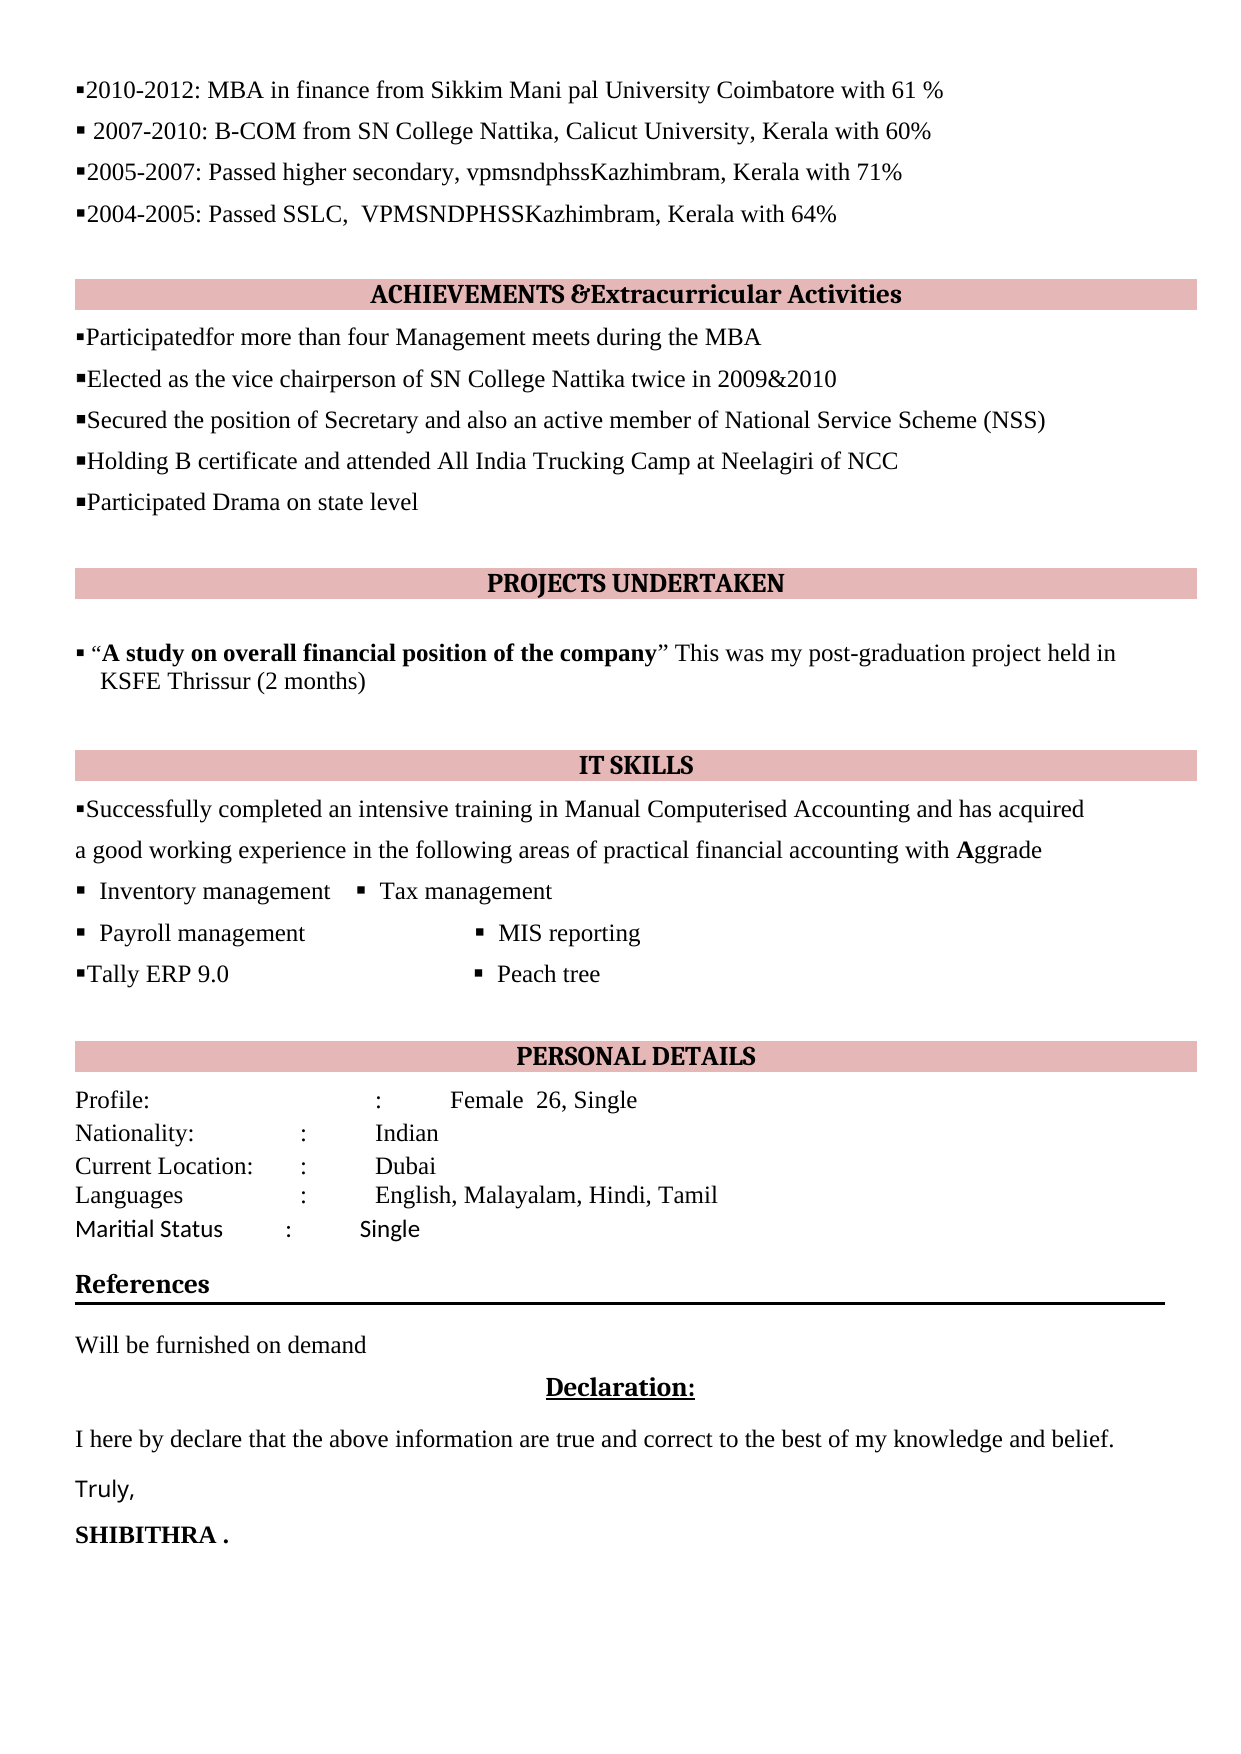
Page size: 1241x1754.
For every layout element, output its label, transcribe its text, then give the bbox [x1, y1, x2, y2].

text Inventory management Tax management [75, 876, 1240, 905]
text Secured the position of Secretary and also an active member of National Service Scheme (NSS) [75, 405, 1240, 434]
text Participated Drama on state level [75, 487, 1240, 516]
text PERSONAL DETAILS [75, 1041, 1197, 1072]
text Languages : English, Malayalam, Hindi, Tamil [75, 1180, 1165, 1208]
text Profile: : Female 26, Single [75, 1085, 1165, 1114]
text “A study on overall financial position of the company” This was my post-graduation project held in [75, 638, 1240, 666]
text Participatedfor more than four Management meets during the MBA [75, 322, 1240, 351]
text 2010-2012: MBA in finance from Sikkim Mani pal University Coimbatore with 61 % [75, 75, 1240, 104]
text ACHIEVEMENTS &Extracurricular Activities [75, 279, 1197, 310]
text 2005-2007: Passed higher secondary, vpmsndphssKazhimbram, Kerala with 71% [75, 157, 1240, 186]
text Tally ERP 9.0 Peach tree [75, 959, 1240, 988]
text Maritial Status : Single [75, 1213, 1165, 1243]
text Nationality: : Indian [75, 1118, 1165, 1147]
text References [75, 1269, 1165, 1302]
text I here by declare that the above information are true and correct to the best of my knowledge and belief. [75, 1424, 1165, 1452]
text KSFE Thrissur (2 months) [75, 666, 1240, 695]
text Current Location: : Dubai [75, 1151, 1165, 1180]
text Elected as the vice chairperson of SN College Nattika twice in 2009&2010 [75, 364, 1240, 392]
text Declaration: [75, 1372, 1165, 1403]
text Will be furnished on demand [75, 1330, 1240, 1359]
text 2004-2005: Passed SSLC, VPMSNDPHSSKazhimbram, Kerala with 64% [75, 199, 1240, 227]
text PROJECTS UNDERTAKEN [75, 568, 1197, 599]
text 2007-2010: B-COM from SN College Nattika, Calicut University, Kerala with 60% [75, 116, 1240, 145]
text Holding B certificate and attended All India Trucking Camp at Neelagiri of NCC [75, 446, 1240, 475]
text SHIBITHRA . [75, 1520, 1240, 1549]
text Successfully completed an intensive training in Manual Computerised Accounting and has acquired [75, 794, 1240, 823]
text a good working experience in the following areas of practical financial accounting with Aggrade [75, 835, 1240, 864]
subtitle Truly, [75, 1473, 1165, 1504]
text IT SKILLS [75, 750, 1197, 781]
text Payroll management MIS reporting [75, 918, 1240, 946]
